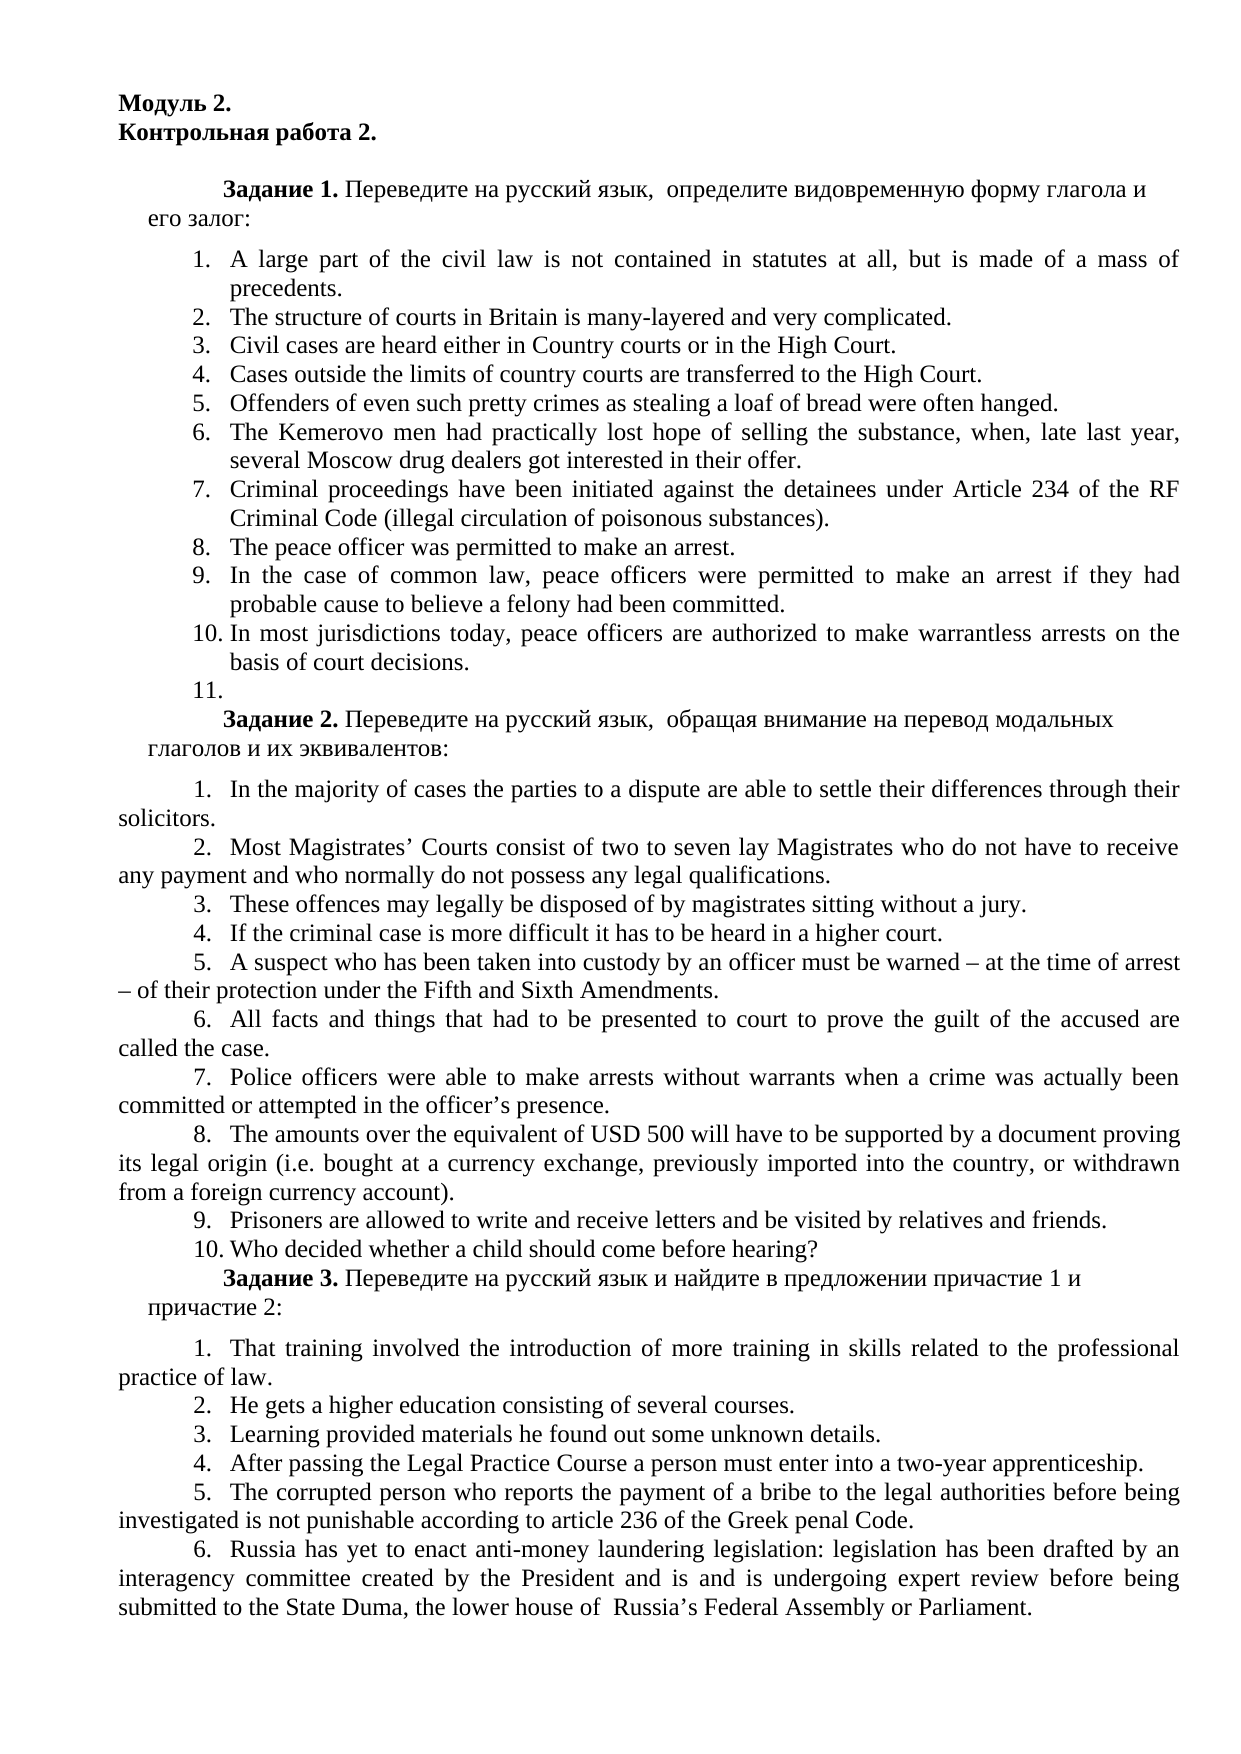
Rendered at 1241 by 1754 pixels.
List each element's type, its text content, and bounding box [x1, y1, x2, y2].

list All facts and things that had to be presented to court to prove the guilt of the accused are called the case. [118, 1004, 1181, 1062]
list A suspect who has been taken into custody by an officer must be warned – at the time of arrest – of their protection under the Fifth and Sixth Amendments. [118, 947, 1181, 1004]
text Модуль 2. [118, 88, 1181, 117]
list That training involved the introduction of more training in skills related to the professional practice of law. [118, 1333, 1181, 1390]
list These offences may legally be disposed of by magistrates sitting without a jury. [118, 889, 1181, 918]
list Learning provided materials he found out some unknown details. [118, 1419, 1181, 1448]
list Criminal proceedings have been initiated against the detainees under Article 234 of the RF Criminal Code (illegal circulation of poisonous substances). [192, 474, 1181, 532]
list After passing the Legal Practice Course a person must enter into a two-year apprenticeship. [118, 1448, 1181, 1477]
list The corrupted person who reports the payment of a bribe to the legal authorities before being investigated is not punishable according to article 236 of the Greek penal Code. [118, 1477, 1181, 1534]
list Most Magistrates’ Courts consist of two to seven lay Magistrates who do not have to receive any payment and who normally do not possess any legal qualifications. [118, 832, 1181, 889]
list Offenders of even such pretty crimes as stealing a loaf of bread were often hanged. [192, 388, 1181, 417]
list In the majority of cases the parties to a dispute are able to settle their differences through their solicitors. [118, 774, 1181, 832]
list Who decided whether a child should come before hearing? [118, 1234, 1181, 1263]
list Russia has yet to enact anti-money laundering legislation: legislation has been drafted by an interagency committee created by the President and is and is undergoing expert review before being submitted to the State Duma, the lower house of Russia’s Federal Assembly or Parliament. [118, 1534, 1181, 1620]
list Civil cases are heard either in Country courts or in the High Court. [192, 330, 1181, 359]
list The structure of courts in Britain is many-layered and very complicated. [192, 302, 1181, 330]
list He gets a higher education consisting of several courses. [118, 1390, 1181, 1419]
text Задание 2. Переведите на русский язык, обращая внимание на перевод модальных глаголов и их эквивалентов: [148, 704, 1181, 762]
list Prisoners are allowed to write and receive letters and be visited by relatives and friends. [118, 1205, 1181, 1234]
list In most jurisdictions today, peace officers are authorized to make warrantless arrests on the basis of court decisions. [192, 618, 1181, 675]
list The Kemerovo men had practically lost hope of selling the substance, when, late last year, several Moscow drug dealers got interested in their offer. [192, 417, 1181, 474]
text Задание 1. Переведите на русский язык, определите видовременную форму глагола и его залог: [148, 174, 1181, 232]
list The amounts over the equivalent of USD 500 will have to be supported by a document proving its legal origin (i.e. bought at a currency exchange, previously imported into the country, or withdrawn from a foreign currency account). [118, 1119, 1181, 1205]
list A large part of the civil law is not contained in statutes at all, but is made of a mass of precedents. [192, 244, 1181, 302]
text Задание 3. Переведите на русский язык и найдите в предложении причастие 1 и причастие 2: [148, 1263, 1181, 1320]
text Контрольная работа 2. [118, 117, 1181, 145]
list Police officers were able to make arrests without warrants when a crime was actually been committed or attempted in the officer’s presence. [118, 1062, 1181, 1119]
list If the criminal case is more difficult it has to be heard in a higher court. [118, 918, 1181, 947]
list Cases outside the limits of country courts are transferred to the High Court. [192, 359, 1181, 388]
list In the case of common law, peace officers were permitted to make an arrest if they had probable cause to believe a felony had been committed. [192, 560, 1181, 618]
list The peace officer was permitted to make an arrest. [192, 532, 1181, 560]
